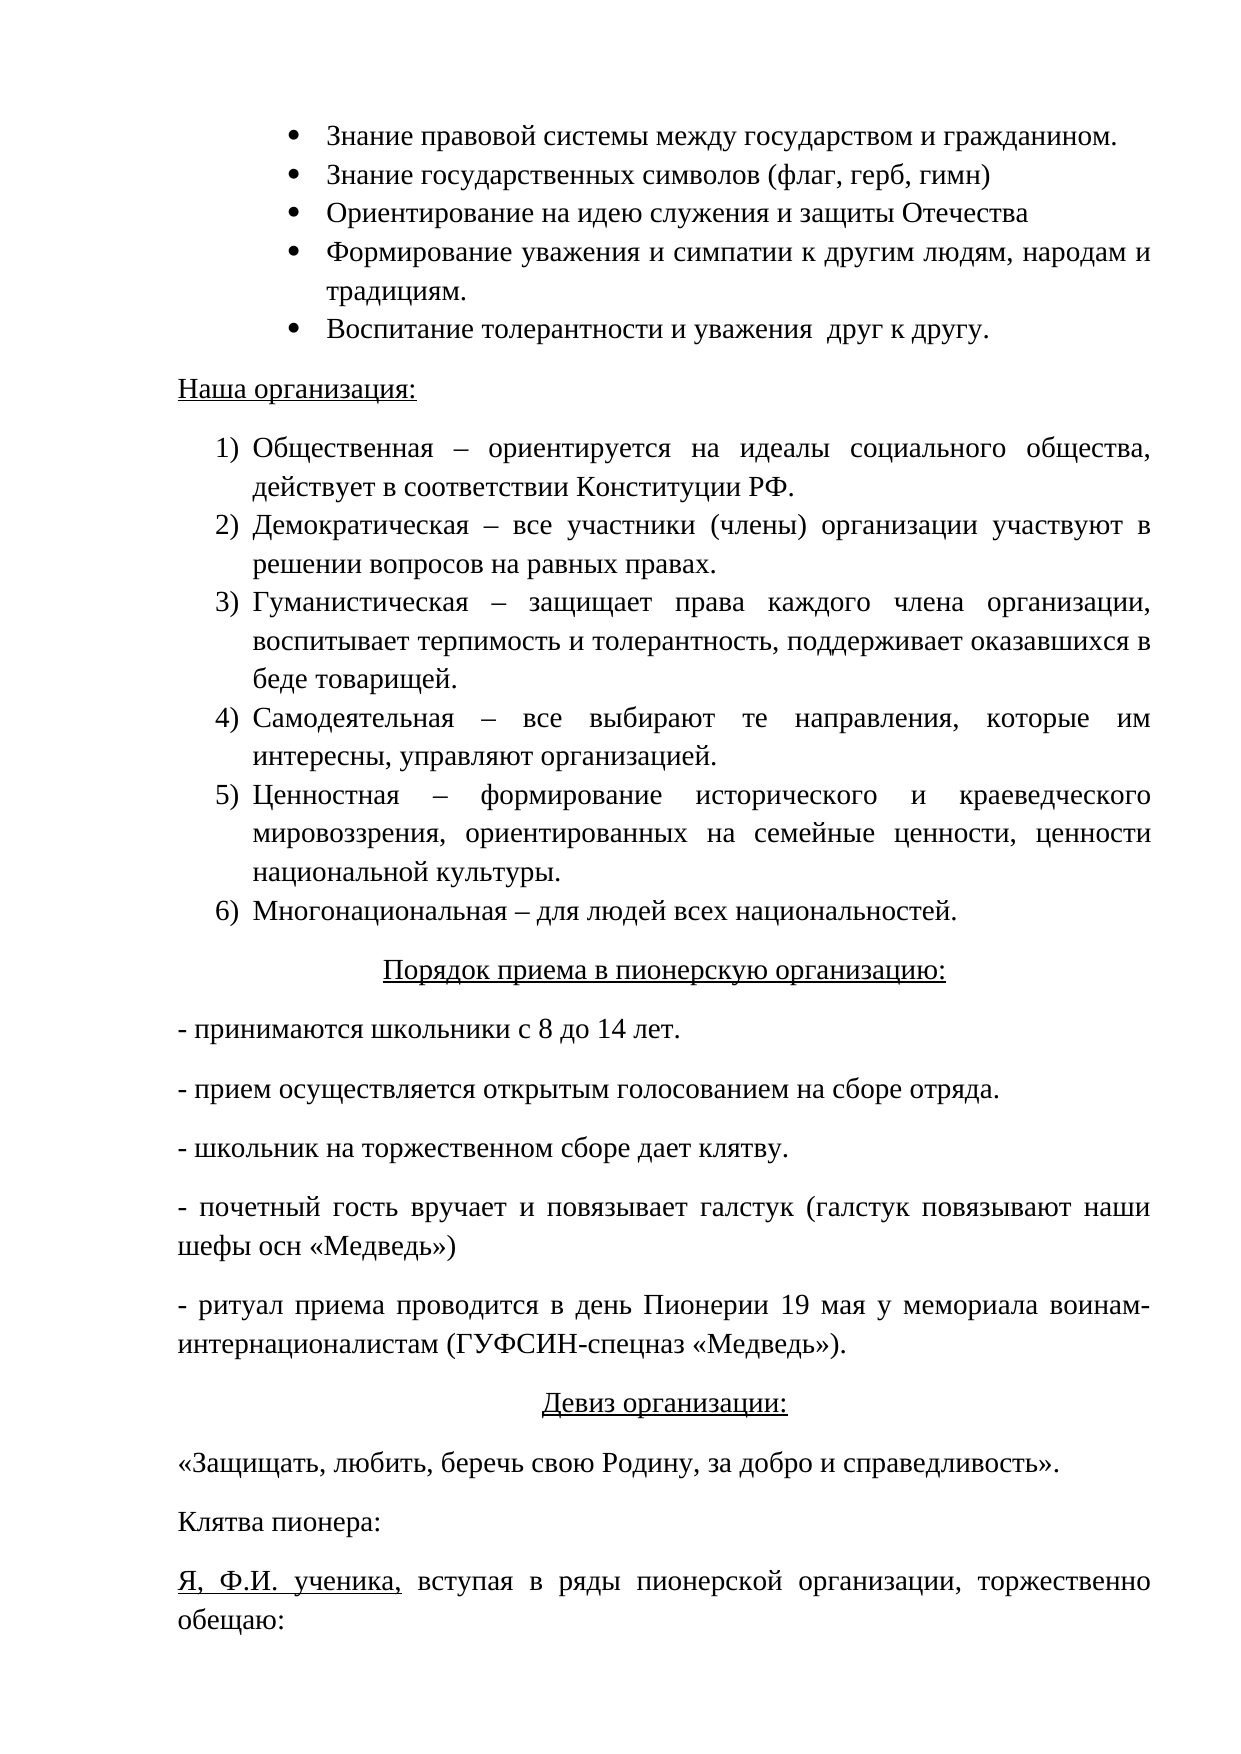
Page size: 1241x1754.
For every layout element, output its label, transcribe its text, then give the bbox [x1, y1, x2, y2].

text - почетный гость вручает и повязывает галстук (галстук повязывают наши шефы осн «Медведь») [177, 1189, 1152, 1262]
list Формирование уважения и симпатии к другим людям, народам и традициям. [288, 234, 1152, 306]
text Наша организация: [177, 371, 1152, 404]
list Демократическая – все участники (члены) организации участвуют в решении вопросов на равных правах. [215, 507, 1152, 579]
list Ориентирование на идею служения и защиты Отечества [288, 195, 1152, 229]
text Я, Ф.И. ученика, вступая в ряды пионерской организации, торжественно обещаю: [177, 1563, 1152, 1636]
list Многонациональная – для людей всех национальностей. [215, 893, 1152, 926]
list Воспитание толерантности и уважения друг к другу. [288, 311, 1152, 345]
text «Защищать, любить, беречь свою Родину, за добро и справедливость». [177, 1445, 1152, 1478]
list Гуманистическая – защищает права каждого члена организации, воспитывает терпимость и толерантность, поддерживает оказавшихся в беде товарищей. [215, 584, 1152, 695]
text - школьник на торжественном сборе дает клятву. [177, 1130, 1152, 1164]
text - ритуал приема проводится в день Пионерии 19 мая у мемориала воинам-интернационалистам (ГУФСИН-спецназ «Медведь»). [177, 1287, 1152, 1359]
text - принимаются школьники с 8 до 14 лет. [177, 1011, 1152, 1045]
list Ценностная – формирование исторического и краеведческого мировоззрения, ориентированных на семейные ценности, ценности национальной культуры. [215, 777, 1152, 888]
list Самодеятельная – все выбирают те направления, которые им интересны, управляют организацией. [215, 700, 1152, 772]
text Девиз организации: [177, 1385, 1152, 1419]
text Клятва пионера: [177, 1504, 1152, 1538]
text Порядок приема в пионерскую организацию: [177, 952, 1152, 986]
list Знание правовой системы между государством и гражданином. [288, 118, 1152, 152]
text - прием осуществляется открытым голосованием на сборе отряда. [177, 1071, 1152, 1104]
list Знание государственных символов (флаг, герб, гимн) [288, 157, 1152, 190]
list Общественная – ориентируется на идеалы социального общества, действует в соответствии Конституции РФ. [215, 430, 1152, 502]
